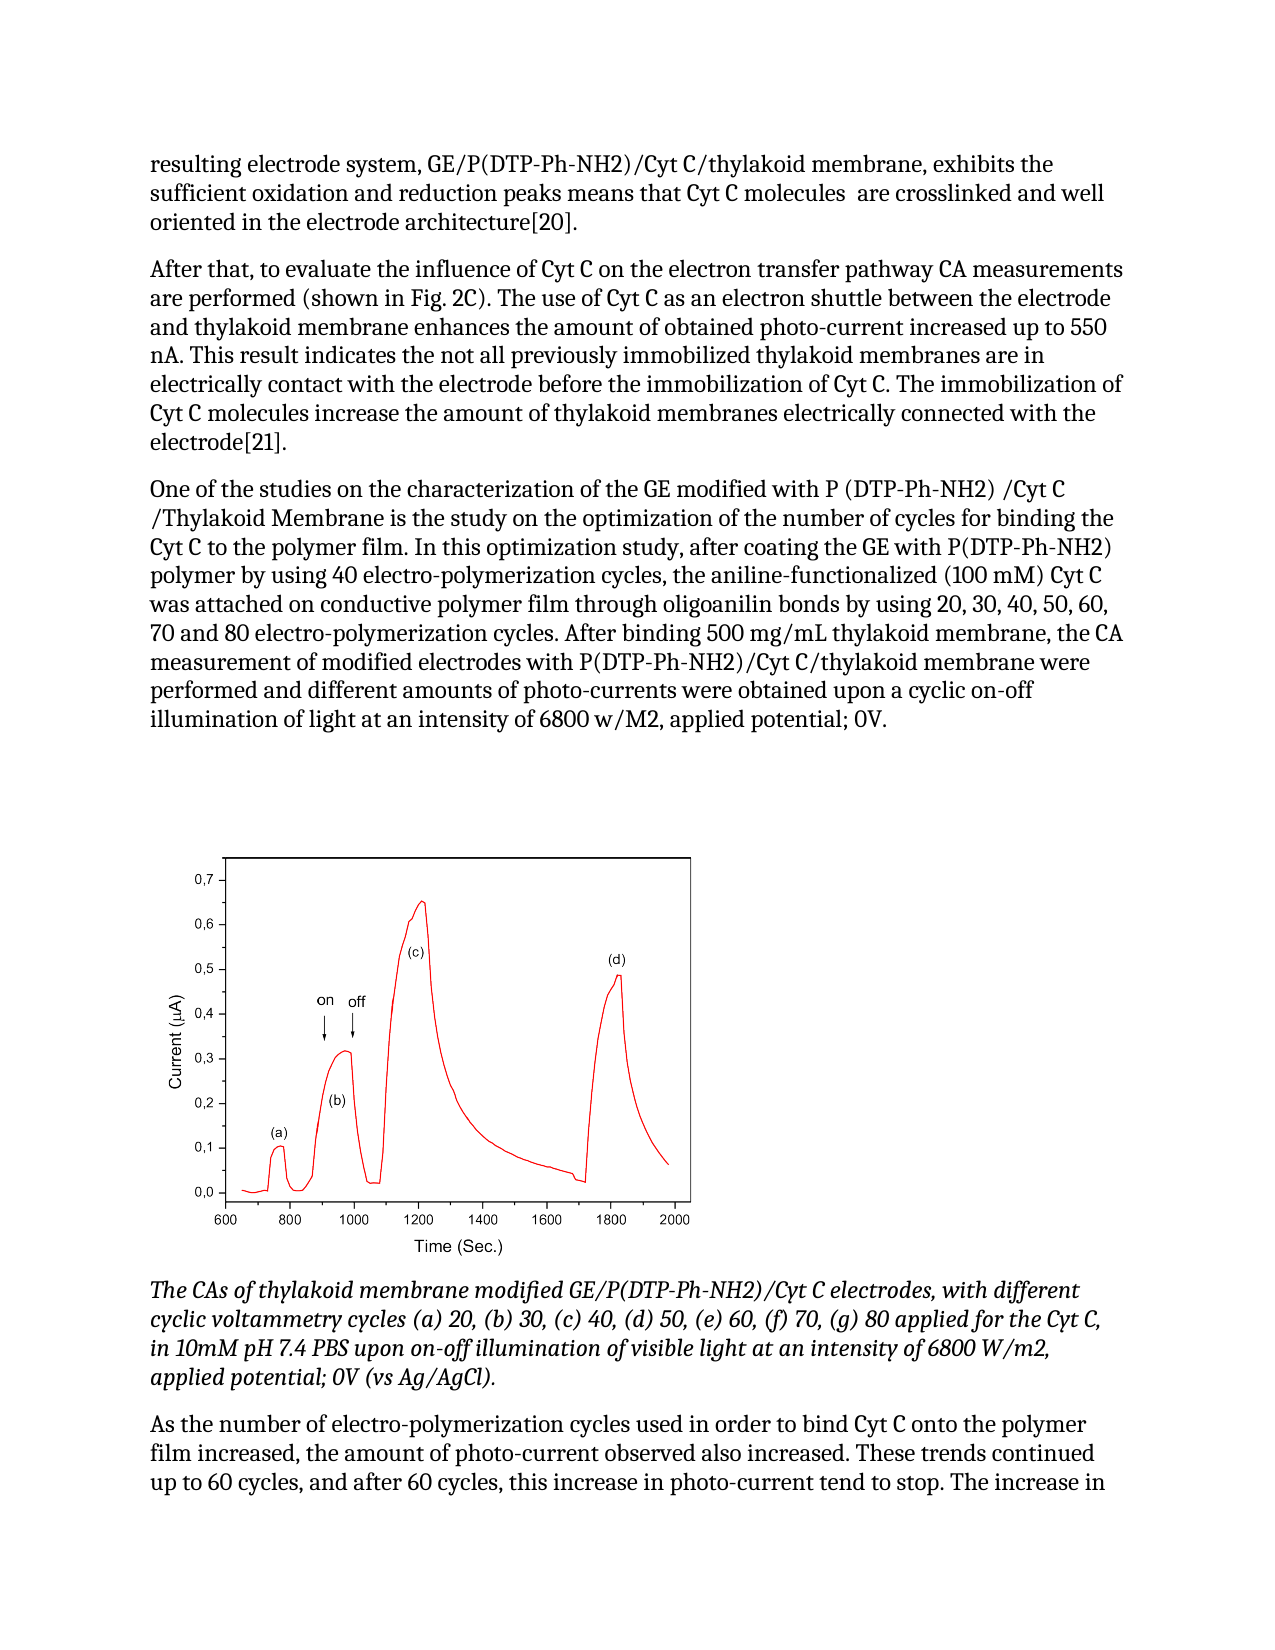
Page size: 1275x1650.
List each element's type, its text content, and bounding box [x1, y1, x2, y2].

text The CAs of thylakoid membrane modified GE/P(DTP-Ph-NH2)/Cyt C electrodes, with different cyclic voltammetry cycles (a) 20, (b) 30, (c) 40, (d) 50, (e) 60, (f) 70, (g) 80 applied for the Cyt C, in 10mM pH 7.4 PBS upon on-off illumination of visible light at an intensity of 6800 W/m2, applied potential; 0V (vs Ag/AgCl). [150, 1276, 1125, 1391]
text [150, 1410, 1125, 1496]
text After that, to evaluate the influence of Cyt C on the electron transfer pathway CA measurements are performed (shown in Fig. 2C). The use of Cyt C as an electron shuttle between the electrode and thylakoid membrane enhances the amount of obtained photo-current increased up to 550 nA. This result indicates the not all previously immobilized thylakoid membranes are in electrically contact with the electrode before the immobilization of Cyt C. The immobilization of Cyt C molecules increase the amount of thylakoid membranes electrically connected with the electrode[21]. [150, 255, 1125, 456]
picture [168, 857, 692, 1256]
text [150, 150, 1125, 236]
text One of the studies on the characterization of the GE modified with P (DTP-Ph-NH2) /Cyt C /Thylakoid Membrane is the study on the optimization of the number of cycles for binding the Cyt C to the polymer film. In this optimization study, after coating the GE with P(DTP-Ph-NH2) polymer by using 40 electro-polymerization cycles, the aniline-functionalized (100 mM) Cyt C was attached on conductive polymer film through oligoanilin bonds by using 20, 30, 40, 50, 60, 70 and 80 electro-polymerization cycles. After binding 500 mg/mL thylakoid membrane, the CA measurement of modified electrodes with P(DTP-Ph-NH2)/Cyt C/thylakoid membrane were performed and different amounts of photo-currents were obtained upon a cyclic on-off illumination of light at an intensity of 6800 w/M2, applied potential; 0V. [150, 475, 1125, 734]
